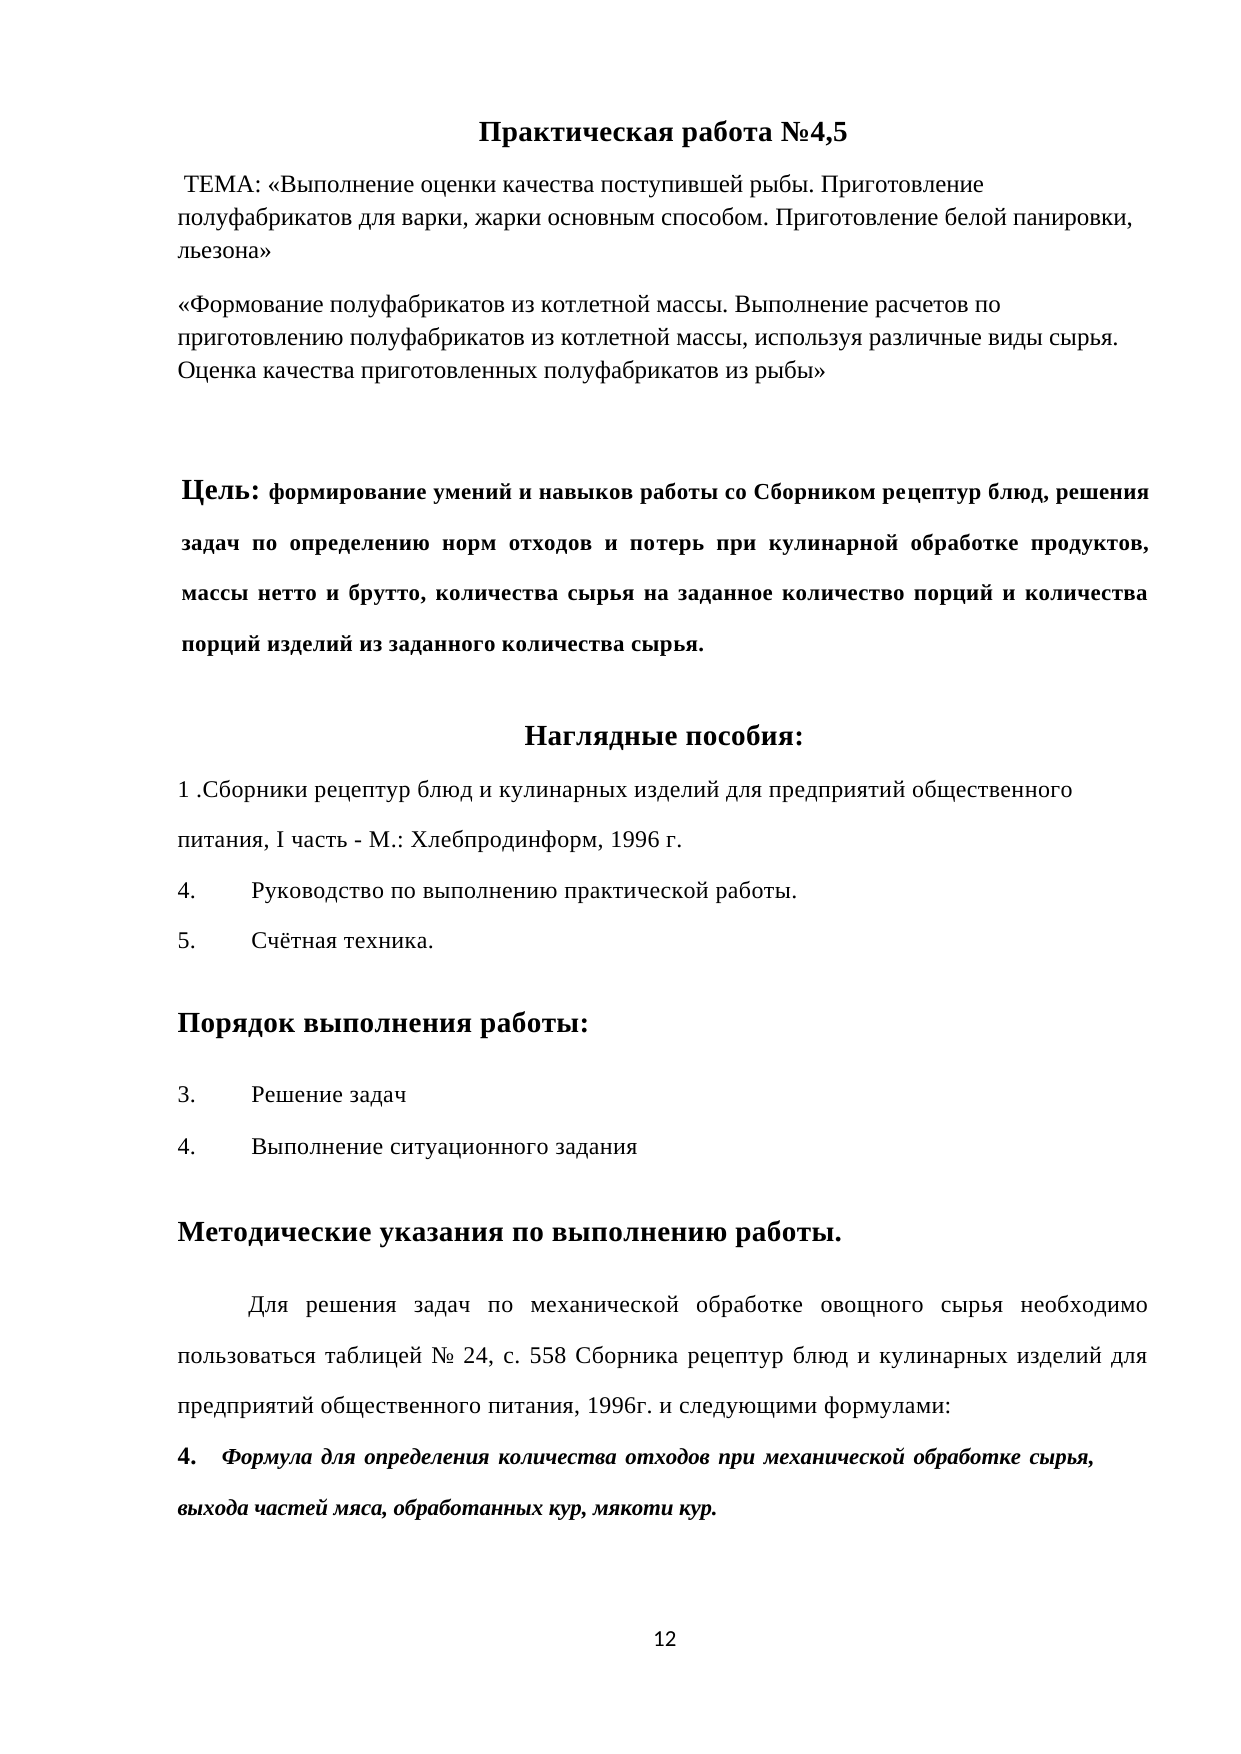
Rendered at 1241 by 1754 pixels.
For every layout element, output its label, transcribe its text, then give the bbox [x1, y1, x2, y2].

list Счётная техника. [177, 908, 1152, 959]
list Руководство по выполнению практической работы. [177, 858, 1152, 908]
text «Формование полуфабрикатов из котлетной массы. Выполнение расчетов по приготовлению полуфабрикатов из котлетной массы, используя различные виды сырья. Оценка качества приготовленных полуфабрикатов из рыбы» [177, 289, 1152, 383]
text Порядок выполнения работы: [177, 1009, 1152, 1038]
text Наглядные пособия: [177, 722, 1152, 751]
list Формула для определения количества отходов при механической обработке сырья, выхода частей мяса, обработанных кур, мякоти кур. [177, 1424, 1095, 1525]
list Выполнение ситуационного задания [177, 1135, 1152, 1159]
text Практическая работа №4,5 [177, 118, 1149, 147]
text Цель: формирование умений и навыков работы со Сборником рецептур блюд, решения задач по определению норм отходов и потерь при кулинарной обработке продуктов, массы нетто и брутто, количества сырья на заданное количество порций и количества порций изделий из заданного количества сырья. [181, 459, 1149, 661]
list Решение задач [177, 1083, 1152, 1107]
text 1 .Сборники рецептур блюд и кулинарных изделий для предприятий общественного питания, I часть - М.: Хлебпродинформ, 1996 г. [177, 757, 1106, 858]
text Методические указания по выполнению работы. [177, 1218, 1152, 1247]
text ТЕМА: «Выполнение оценки качества поступившей рыбы. Приготовление полуфабрикатов для варки, жарки основным способом. Приготовление белой панировки, льезона» [177, 169, 1152, 263]
text Для решения задач по механической обработке овощного сырья необходимо пользоваться таблицей № 24, с. 558 Сборника рецептур блюд и кулинарных изделий для предприятий общественного питания, 1996г. и следующими формулами: [177, 1272, 1149, 1424]
